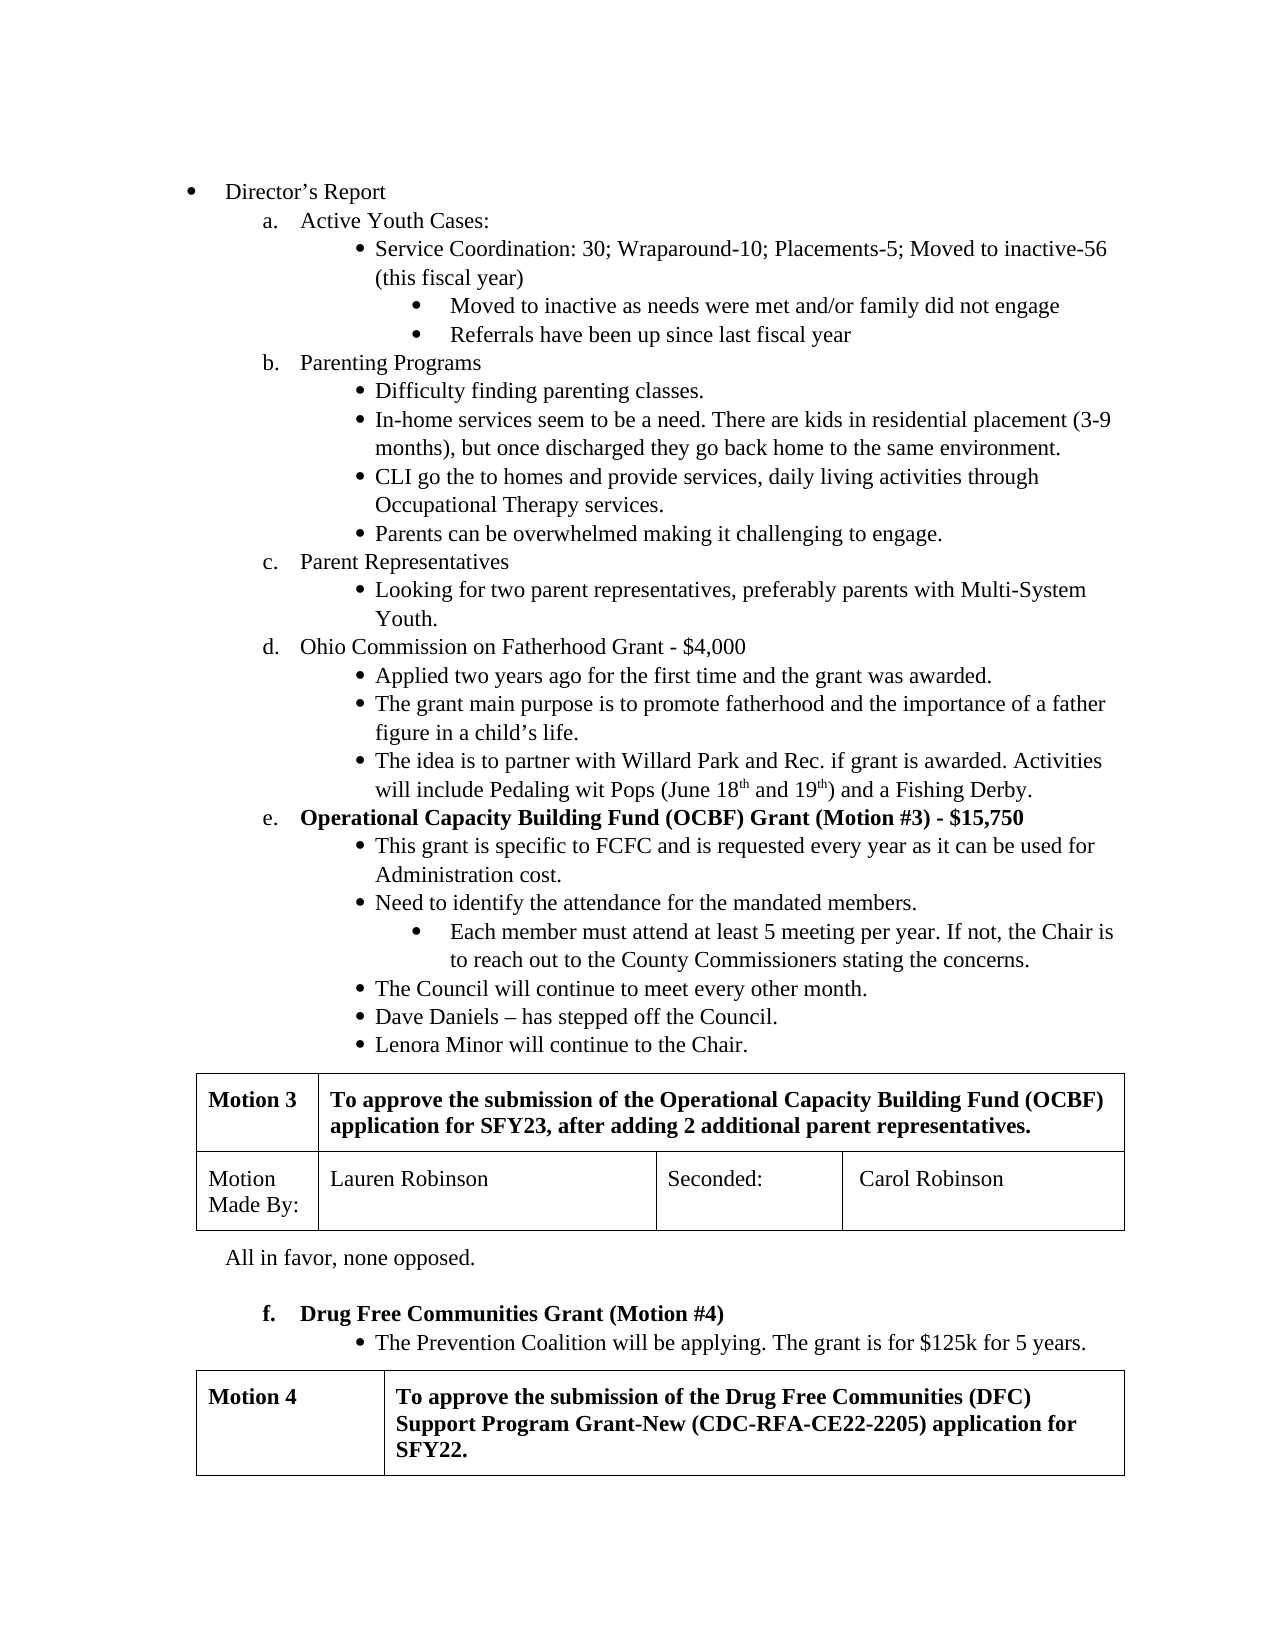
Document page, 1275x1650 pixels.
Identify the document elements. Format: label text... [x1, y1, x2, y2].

table_cell Lauren Robinson [319, 1152, 656, 1230]
list Lenora Minor will continue to the Chair. [356, 1032, 1125, 1058]
list All in favor, none opposed. [225, 1243, 1125, 1270]
list Director’s Report [187, 178, 1125, 205]
list CLI go the to homes and provide services, daily living activities through Occupational Therapy services. [356, 463, 1125, 518]
list Difficulty finding parenting classes. [356, 377, 1125, 404]
list Looking for two parent representatives, preferably parents with Multi-System Youth. [356, 577, 1125, 631]
list Need to identify the attendance for the mandated members. [356, 889, 1125, 916]
list Applied two years ago for the first time and the grant was awarded. [356, 662, 1125, 688]
table_header Motion 4 [197, 1371, 384, 1475]
list Dave Daniels – has stepped off the Council. [356, 1003, 1125, 1029]
list Parent Representatives [262, 548, 1125, 574]
list Referrals have been up since last fiscal year [412, 321, 1125, 347]
list In-home services seem to be a need. There are kids in residential placement (3-9 months), but once discharged they go back home to the same environment. [356, 406, 1125, 461]
table_header Motion 3 [197, 1074, 318, 1151]
list Drug Free Communities Grant (Motion #4) [262, 1300, 1125, 1327]
list This grant is specific to FCFC and is requested every year as it can be used for Administration cost. [356, 832, 1125, 887]
list Each member must attend at least 5 meeting per year. If not, the Chair is to reach out to the County Commissioners stating the concerns. [412, 918, 1125, 973]
list Active Youth Cases: [262, 207, 1125, 233]
table_header To approve the submission of the Drug Free Communities (DFC) Support Program Grant-New (CDC-RFA-CE22-2205) application for SFY22. [385, 1371, 1124, 1475]
list The idea is to partner with Willard Park and Rec. if grant is awarded. Activities will include Pedaling wit Pops (June 18th and 19th) and a Fishing Derby. [356, 747, 1125, 802]
list Moved to inactive as needs were met and/or family did not engage [412, 292, 1125, 318]
table_cell Seconded: [657, 1152, 842, 1230]
list The Prevention Coalition will be applying. The grant is for $125k for 5 years. [356, 1329, 1125, 1355]
list Service Coordination: 30; Wraparound-10; Placements-5; Moved to inactive-56 (this fiscal year) [356, 235, 1125, 290]
list Operational Capacity Building Fund (OCBF) Grant (Motion #3) - $15,750 [262, 804, 1125, 830]
list Parents can be overwhelmed making it challenging to engage. [356, 520, 1125, 546]
list Parenting Programs [262, 349, 1125, 375]
table_cell Carol Robinson [843, 1152, 1124, 1230]
list Ohio Commission on Fatherhood Grant - $4,000 [262, 633, 1125, 660]
list The grant main purpose is to promote fatherhood and the importance of a father figure in a child’s life. [356, 690, 1125, 745]
table_cell Motion Made By: [197, 1152, 318, 1230]
table_header To approve the submission of the Operational Capacity Building Fund (OCBF) application for SFY23, after adding 2 additional parent representatives. [319, 1074, 1124, 1151]
list The Council will continue to meet every other month. [356, 975, 1125, 1001]
